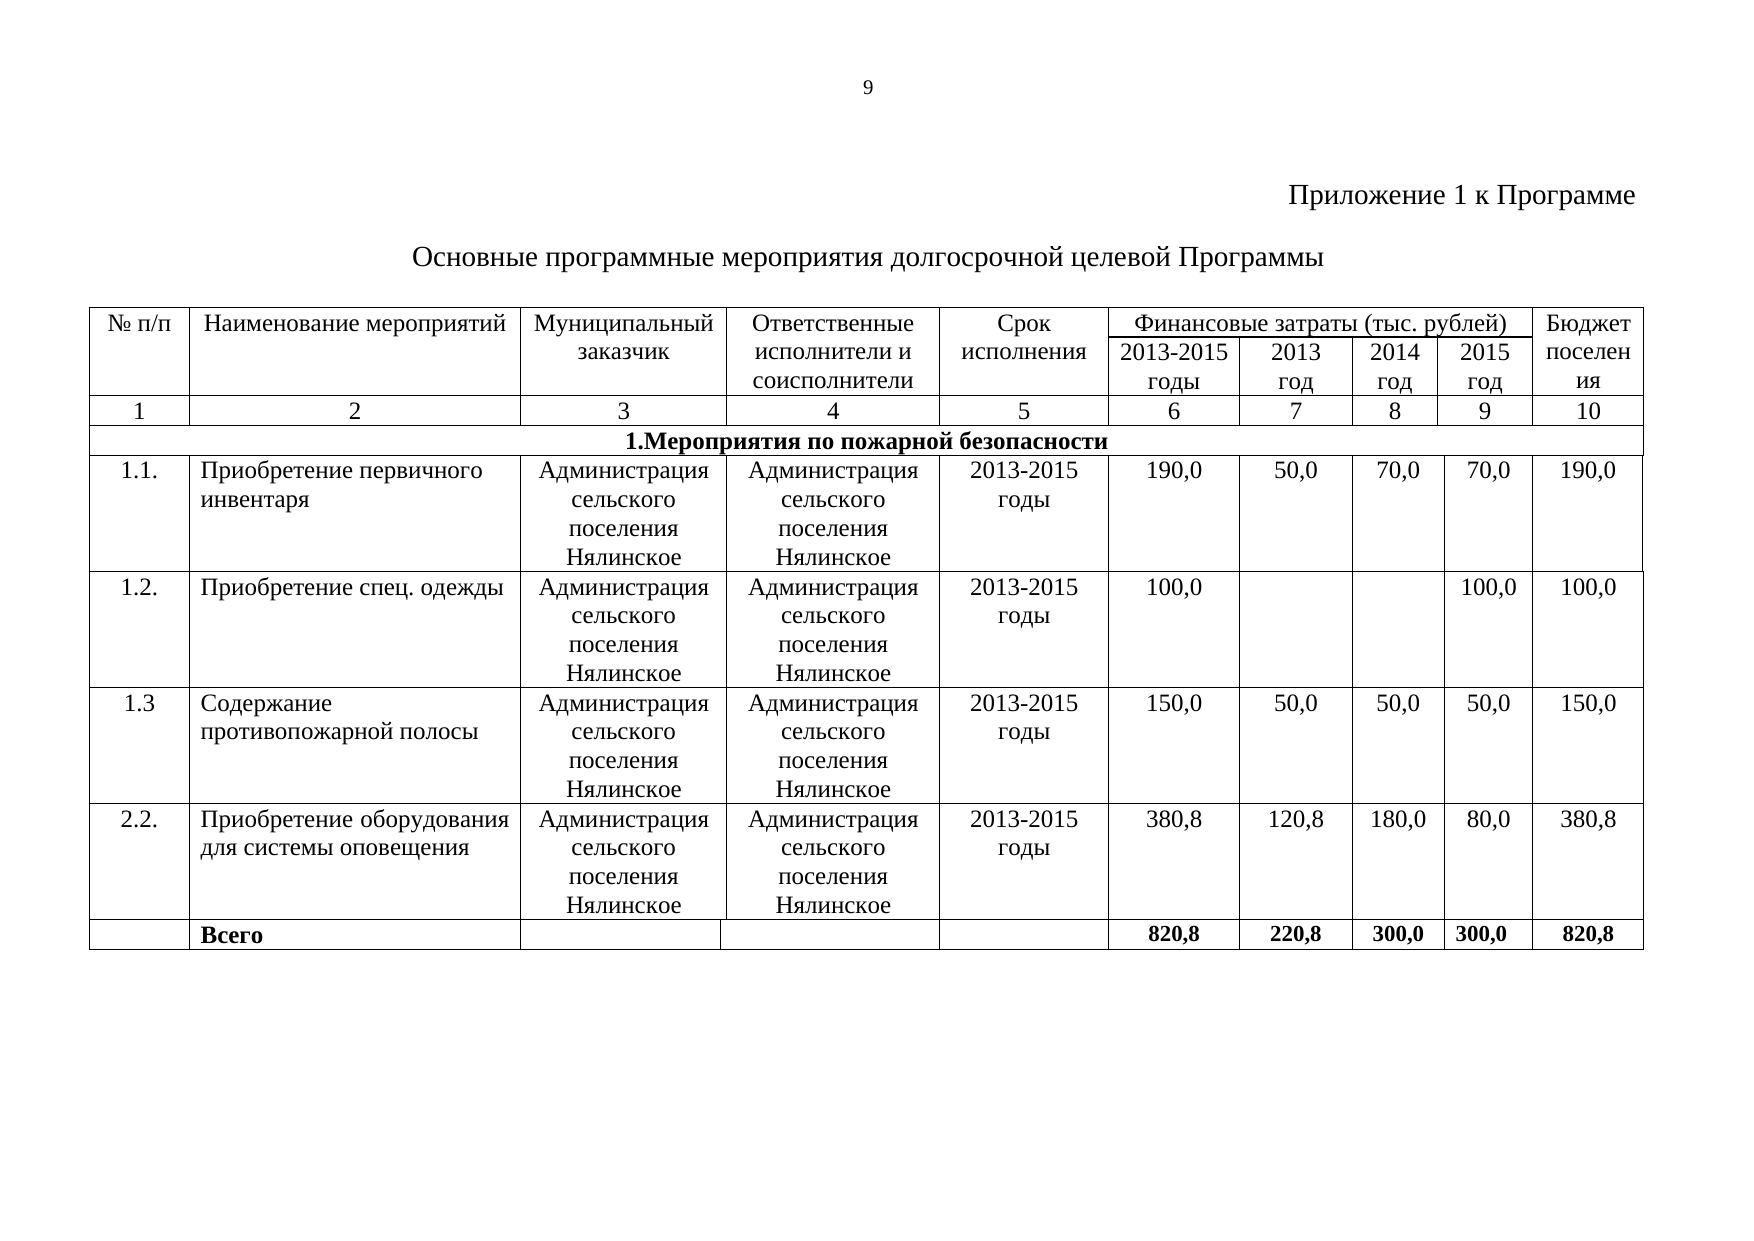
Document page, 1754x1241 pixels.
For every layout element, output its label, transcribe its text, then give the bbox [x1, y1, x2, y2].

table_cell 2013-2015 годы [1109, 338, 1239, 395]
table_cell 380,8 [1533, 804, 1643, 919]
table_cell 70,0 [1353, 456, 1444, 571]
table_cell 2013-2015 годы [940, 456, 1108, 571]
table_cell 2015 год [1438, 338, 1532, 395]
table_cell [1240, 572, 1352, 687]
table_cell [1353, 572, 1444, 687]
table_cell Содержание противопожарной полосы [190, 688, 520, 803]
table_header № п/п [90, 308, 189, 395]
table_cell Администрация сельского поселения Нялинское [521, 572, 726, 687]
table_cell Приобретение первичного инвентаря [190, 456, 520, 571]
table_header Срок исполнения [940, 308, 1108, 395]
text Приложение 1 к Программе [100, 177, 1636, 211]
table_cell Администрация сельского поселения Нялинское [727, 688, 939, 803]
table_header Наименование мероприятий [190, 308, 520, 395]
table_cell 820,8 [1533, 920, 1643, 948]
table_cell 150,0 [1533, 688, 1643, 803]
table_cell 820,8 [1109, 920, 1239, 948]
table_cell 80,0 [1445, 804, 1532, 919]
table_cell 150,0 [1109, 688, 1239, 803]
table_cell 2013-2015 годы [940, 572, 1108, 687]
table_cell 300,0 [1353, 920, 1444, 948]
table_cell Приобретение оборудования для системы оповещения [190, 804, 520, 919]
table_cell Администрация сельского поселения Нялинское [727, 456, 939, 571]
table_cell 8 [1353, 396, 1437, 425]
table_header Ответственные исполнители и соисполнители [727, 308, 939, 395]
table_cell 70,0 [1445, 456, 1532, 571]
table_cell 1.1. [90, 456, 189, 571]
table_cell Администрация сельского поселения Нялинское [521, 804, 726, 919]
table_cell Администрация сельского поселения Нялинское [521, 688, 726, 803]
table_cell 220,8 [1240, 920, 1352, 948]
table_cell 100,0 [1109, 572, 1239, 687]
text Основные программные мероприятия долгосрочной целевой Программы [100, 239, 1636, 273]
table_header Муниципальный заказчик [521, 308, 726, 395]
table_header Бюджет поселения [1533, 308, 1643, 395]
table_cell Всего [190, 920, 520, 948]
table_header Финансовые затраты (тыс. рублей) [1109, 308, 1532, 336]
table_cell 50,0 [1240, 456, 1352, 571]
table_cell 1.2. [90, 572, 189, 687]
table_cell Администрация сельского поселения Нялинское [727, 572, 939, 687]
table_cell 300,0 [1445, 920, 1532, 948]
table_cell 2.2. [90, 804, 189, 919]
table_cell 50,0 [1445, 688, 1532, 803]
table_cell Приобретение спец. одежды [190, 572, 520, 687]
table_cell Администрация сельского поселения Нялинское [521, 456, 726, 571]
table_cell 4 [727, 396, 939, 425]
table_cell [721, 920, 939, 948]
table_cell 7 [1240, 396, 1352, 425]
table_cell 1.Мероприятия по пожарной безопасности [90, 426, 1643, 454]
table_cell Администрация сельского поселения Нялинское [727, 804, 939, 919]
table_cell [521, 920, 720, 948]
table_cell 9 [1438, 396, 1532, 425]
table_cell 1.3 [90, 688, 189, 803]
table_cell 100,0 [1533, 572, 1643, 687]
table_cell 5 [940, 396, 1108, 425]
table_cell 190,0 [1109, 456, 1239, 571]
table_cell 1 [90, 396, 189, 425]
table_cell 50,0 [1240, 688, 1352, 803]
table_cell 120,8 [1240, 804, 1352, 919]
table_cell 2 [190, 396, 520, 425]
table_cell 100,0 [1445, 572, 1532, 687]
table_cell 380,8 [1109, 804, 1239, 919]
table_cell 3 [521, 396, 726, 425]
table_cell [90, 920, 189, 948]
table_cell 6 [1109, 396, 1239, 425]
table_cell 2013-2015 годы [940, 804, 1108, 919]
table_cell 10 [1533, 396, 1643, 425]
table_cell 2013-2015 годы [940, 688, 1108, 803]
table_cell 50,0 [1353, 688, 1444, 803]
table_cell [940, 920, 1108, 948]
table_cell 2013 год [1240, 338, 1352, 395]
table_cell 190,0 [1533, 456, 1642, 571]
table_cell 2014 год [1353, 338, 1437, 395]
table_cell 180,0 [1353, 804, 1444, 919]
